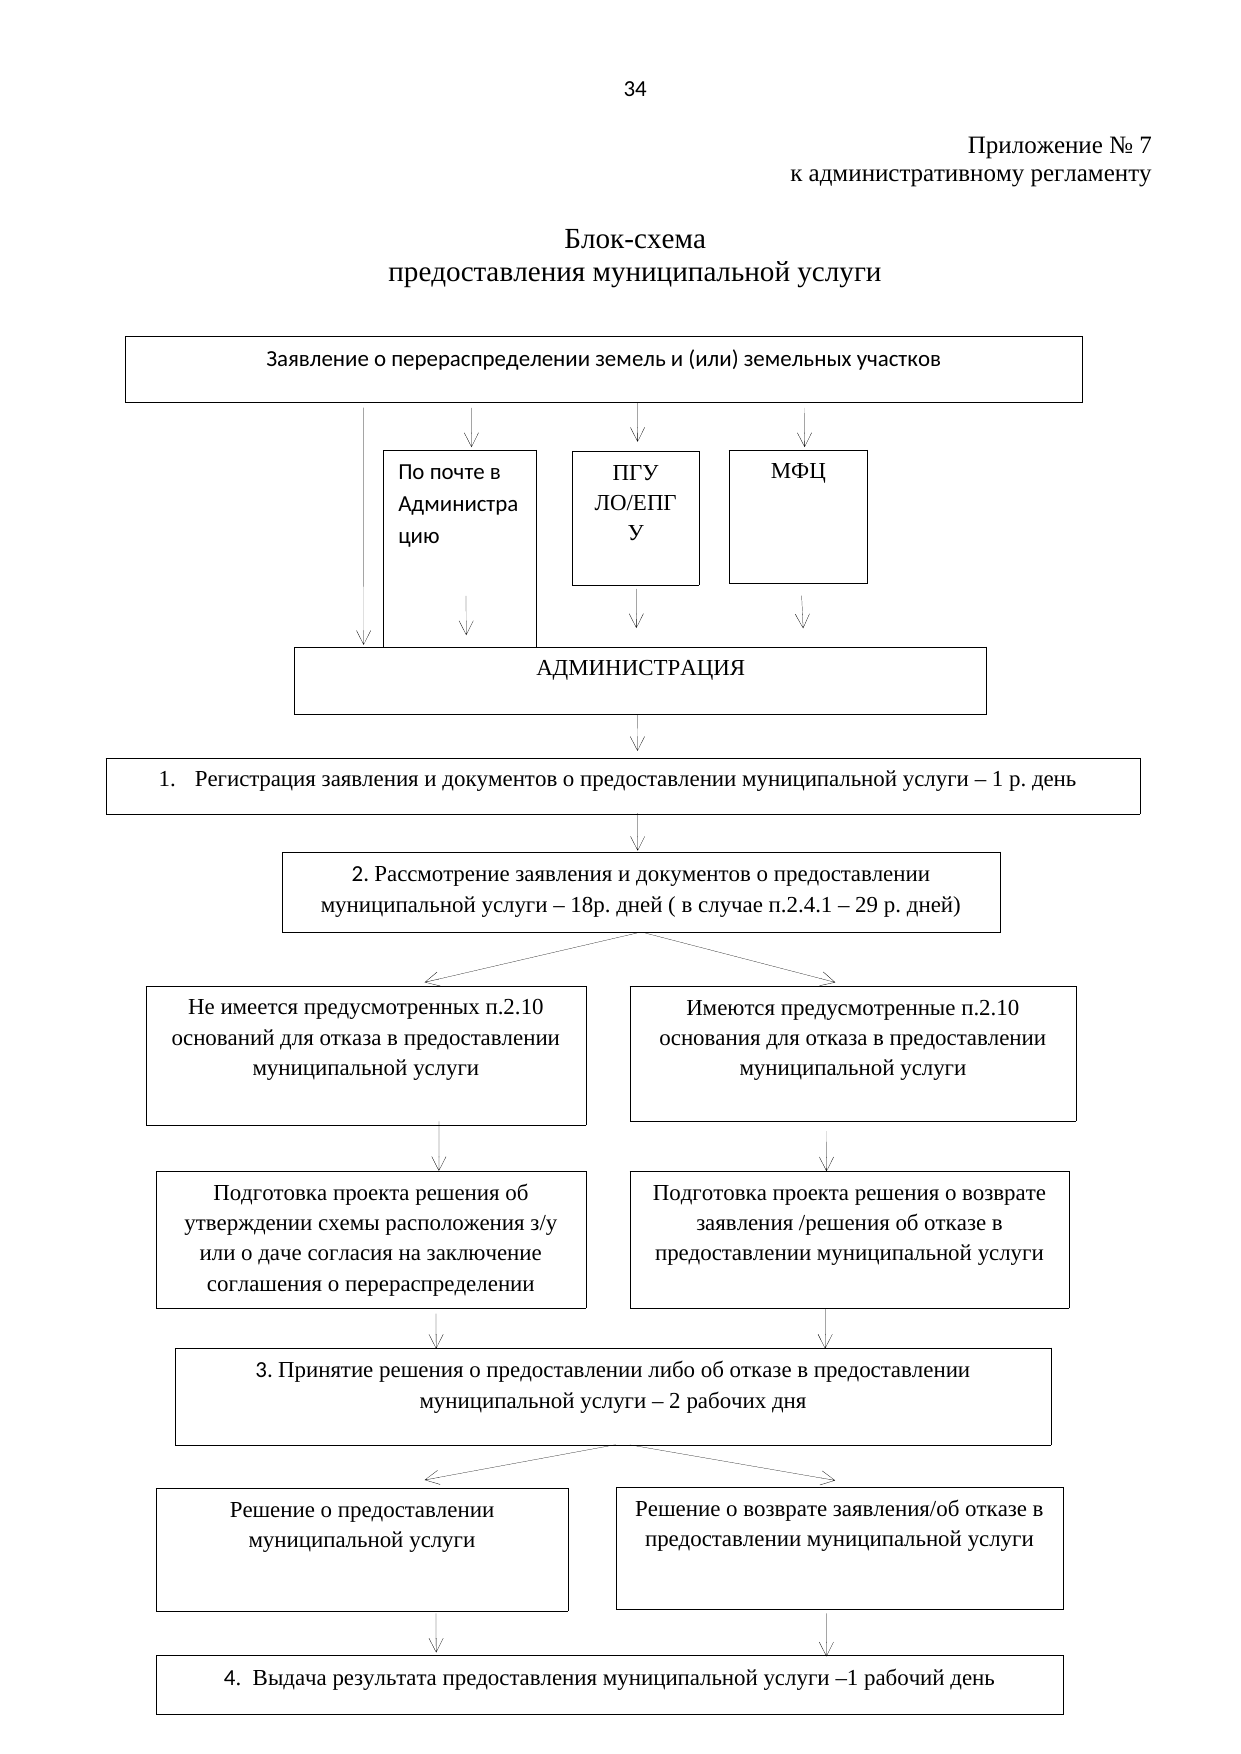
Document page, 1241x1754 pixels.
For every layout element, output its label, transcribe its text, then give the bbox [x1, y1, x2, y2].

text предоставления муниципальной услуги [118, 254, 1152, 288]
text к административному регламенту [118, 158, 1152, 187]
text Приложение № 7 [118, 130, 1152, 158]
text Блок-схема [118, 221, 1152, 254]
